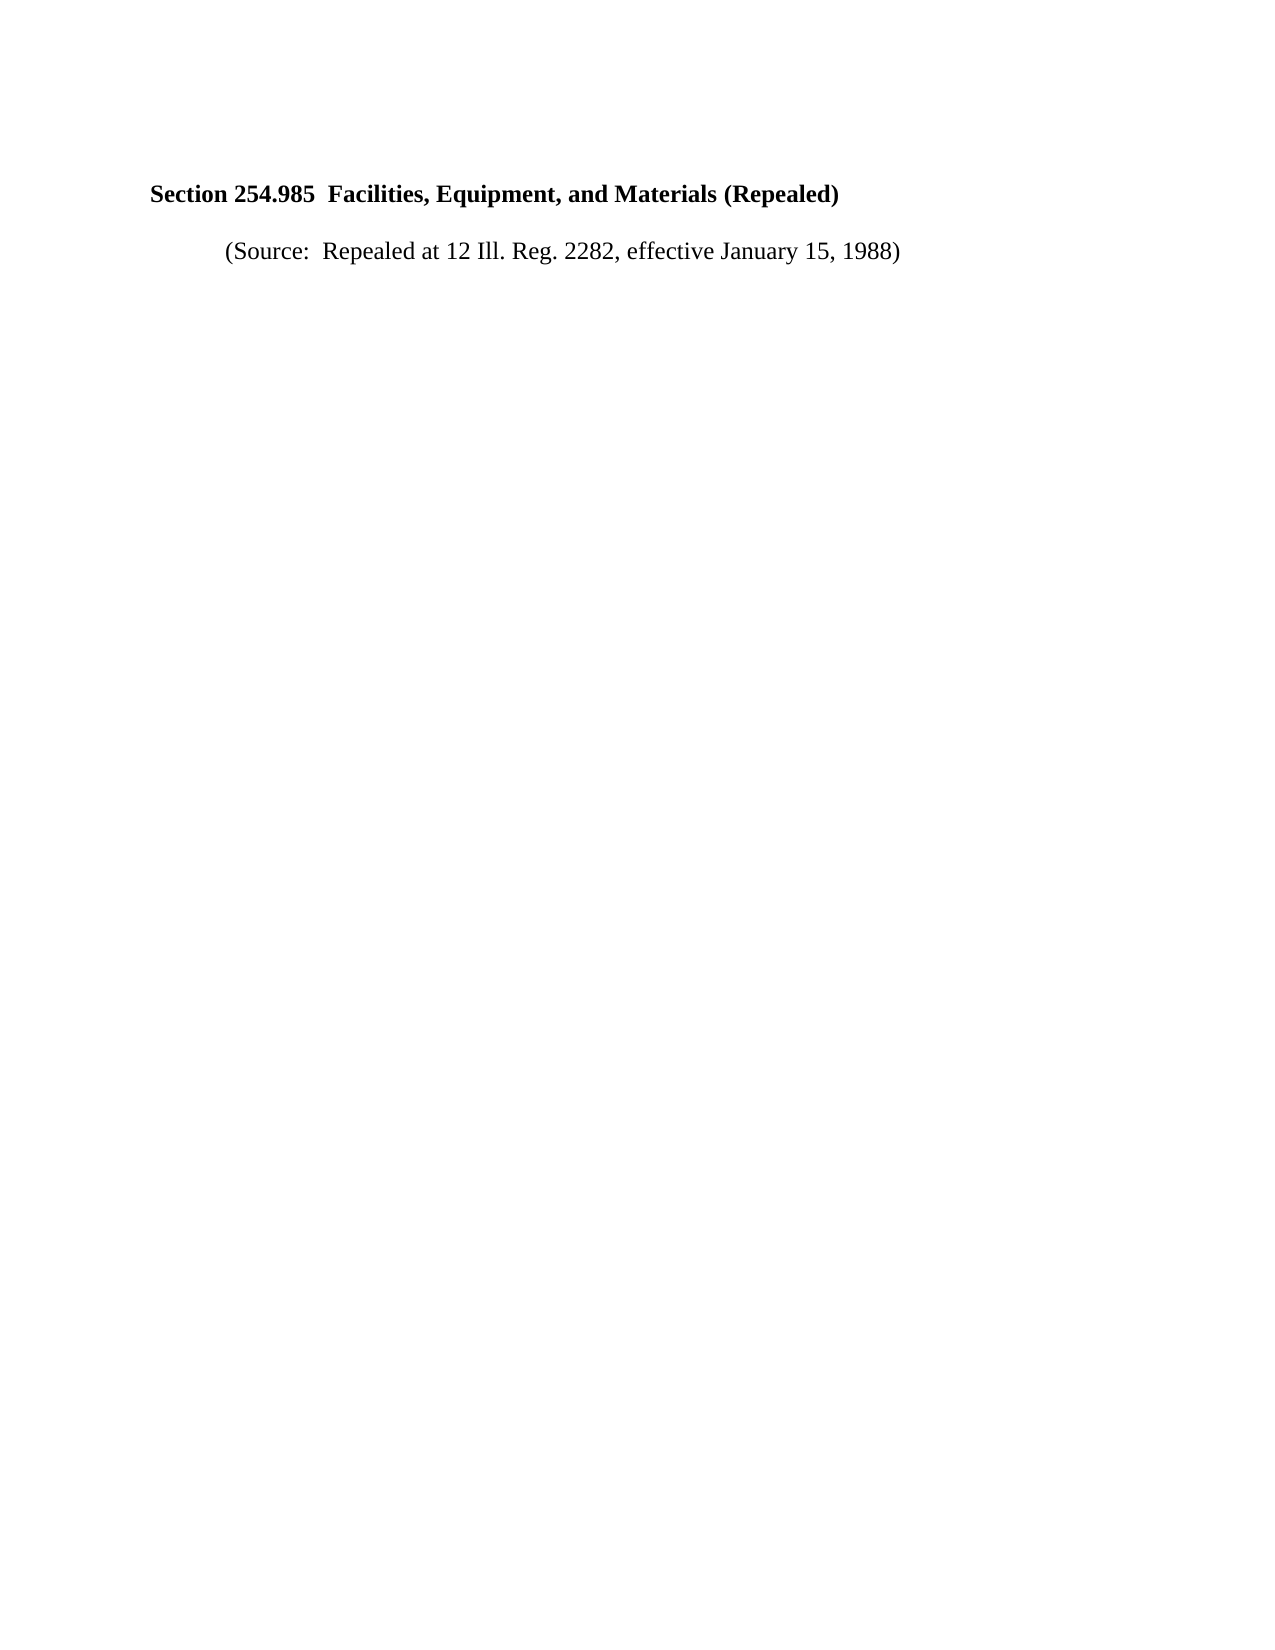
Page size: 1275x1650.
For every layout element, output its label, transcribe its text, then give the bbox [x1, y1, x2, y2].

text Section 254.985 Facilities, Equipment, and Materials (Repealed) [150, 179, 1125, 207]
text (Source: Repealed at 12 Ill. Reg. 2282, effective January 15, 1988) [225, 236, 1125, 265]
